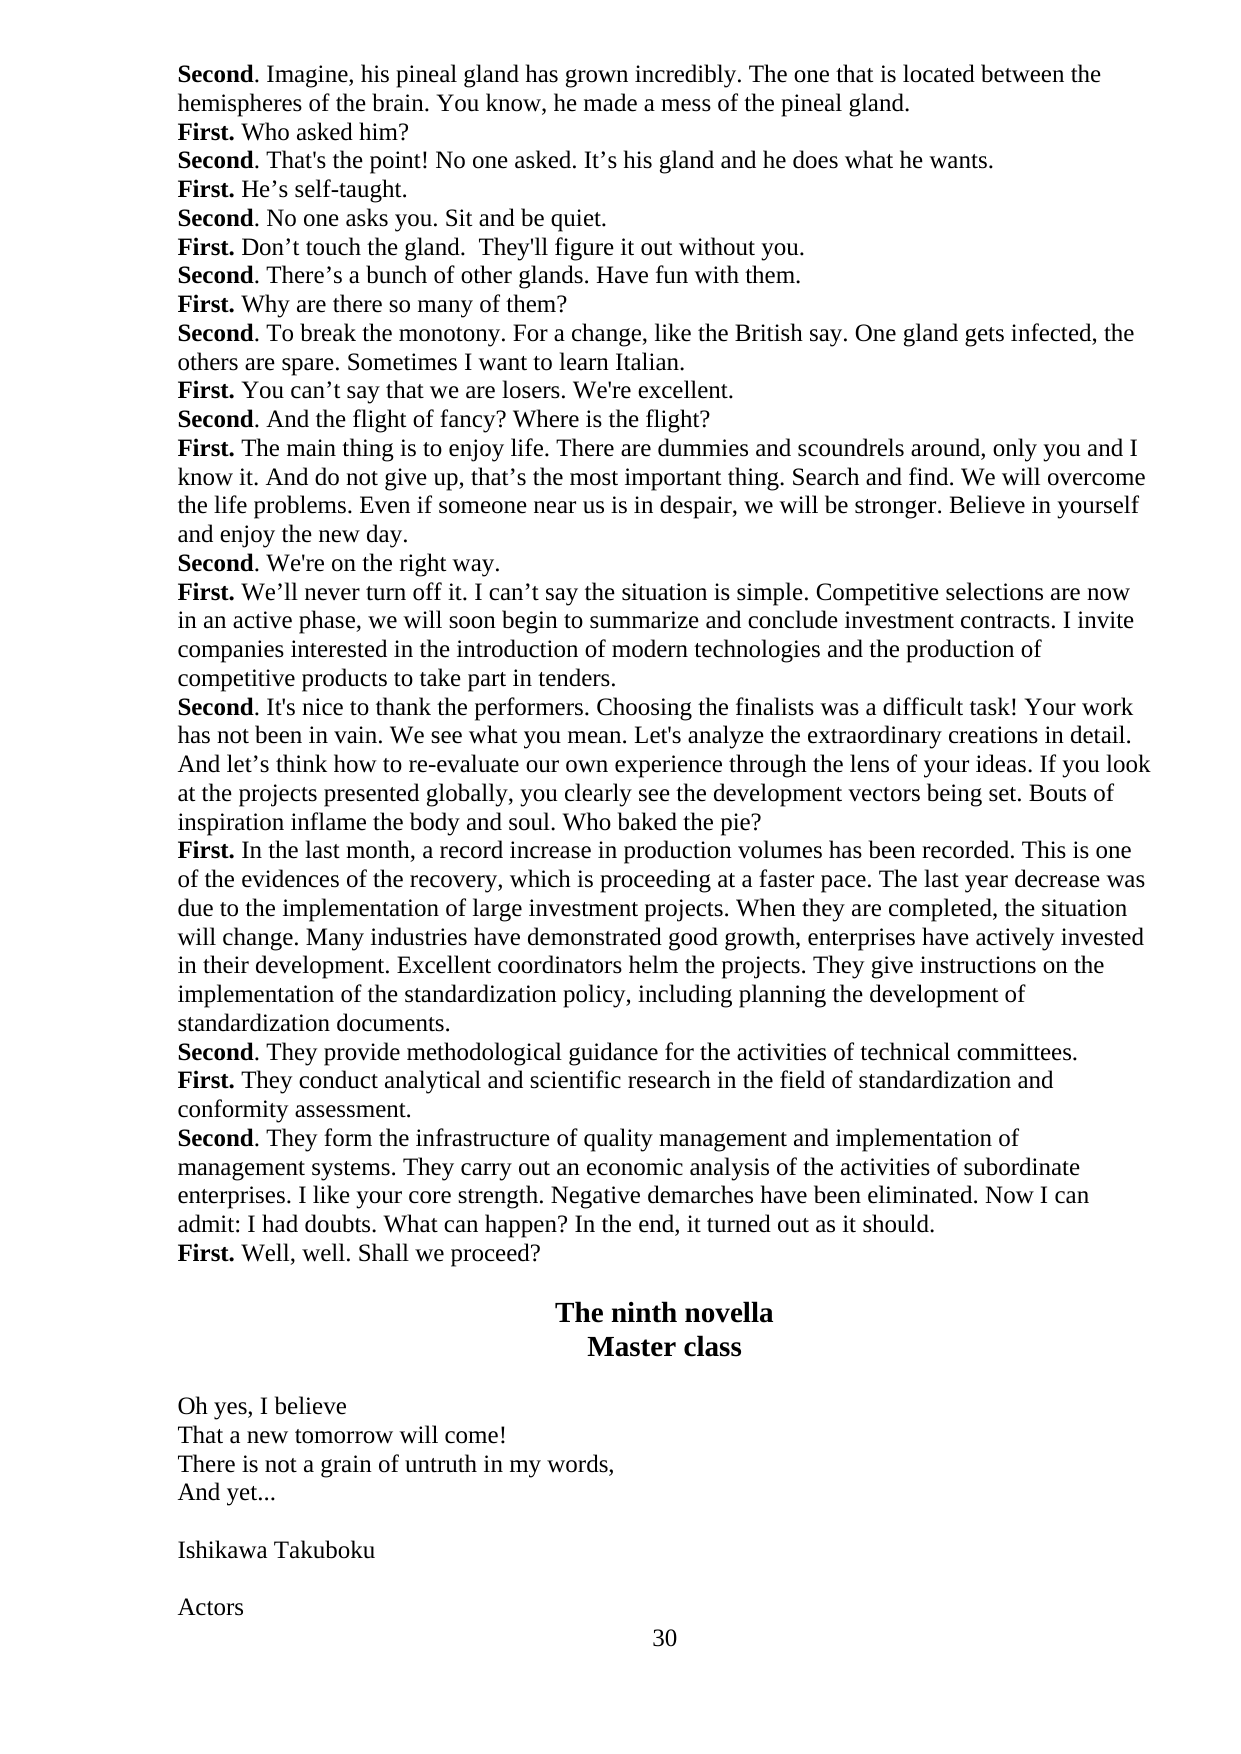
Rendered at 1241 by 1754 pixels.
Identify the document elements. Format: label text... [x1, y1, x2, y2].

text Second. They form the infrastructure of quality management and implementation of management systems. They carry out an economic analysis of the activities of subordinate enterprises. I like your core strength. Negative demarches have been eliminated. Now I can admit: I had doubts. What can happen? In the end, it turned out as it should. [177, 1123, 1152, 1238]
text First. We’ll never turn off it. I can’t say the situation is simple. Competitive selections are now in an active phase, we will soon begin to summarize and conclude investment contracts. I invite companies interested in the introduction of modern technologies and the production of competitive products to take part in tenders. [177, 577, 1152, 692]
text Second. We're on the right way. [177, 548, 1152, 577]
text First. Who asked him? [177, 117, 1152, 145]
text First. Why are there so many of them? [177, 289, 1152, 318]
text Second. That's the point! No one asked. It’s his gland and he does what he wants. [177, 145, 1152, 174]
text Second. They provide methodological guidance for the activities of technical committees. [177, 1037, 1152, 1065]
text Ishikawa Takuboku [177, 1535, 1152, 1564]
text First. You can’t say that we are losers. We're excellent. [177, 375, 1152, 404]
text Second. No one asks you. Sit and be quiet. [177, 203, 1152, 232]
text First. He’s self-taught. [177, 174, 1152, 203]
text Master class [177, 1329, 1152, 1362]
text And yet... [177, 1477, 1152, 1506]
text Second. Imagine, his pineal gland has grown incredibly. The one that is located between the hemispheres of the brain. You know, he made a mess of the pineal gland. [177, 59, 1152, 117]
text First. Well, well. Shall we proceed? [177, 1238, 1152, 1267]
text Second. It's nice to thank the performers. Choosing the finalists was a difficult task! Your work has not been in vain. We see what you mean. Let's analyze the extraordinary creations in detail. And let’s think how to re-evaluate our own experience through the lens of your ideas. If you look at the projects presented globally, you clearly see the development vectors being set. Bouts of inspiration inflame the body and soul. Who baked the pie? [177, 692, 1152, 835]
text Oh yes, I believe [177, 1391, 1152, 1420]
text First. Don’t touch the gland. They'll figure it out without you. [177, 232, 1152, 260]
text First. They conduct analytical and scientific research in the field of standardization and conformity assessment. [177, 1065, 1152, 1123]
text First. The main thing is to enjoy life. There are dummies and scoundrels around, only you and I know it. And do not give up, that’s the most important thing. Search and find. We will overcome the life problems. Even if someone near us is in despair, we will be stronger. Believe in yourself and enjoy the new day. [177, 433, 1152, 548]
text Actors [177, 1592, 1152, 1621]
text That a new tomorrow will come! [177, 1420, 1152, 1449]
text First. In the last month, a record increase in production volumes has been recorded. This is one of the evidences of the recovery, which is proceeding at a faster pace. The last year decrease was due to the implementation of large investment projects. When they are completed, the situation will change. Many industries have demonstrated good growth, enterprises have actively invested in their development. Excellent coordinators helm the projects. They give instructions on the implementation of the standardization policy, including planning the development of standardization documents. [177, 835, 1152, 1037]
text The ninth novella [177, 1295, 1152, 1329]
text There is not a grain of untruth in my words, [177, 1449, 1152, 1477]
text Second. There’s a bunch of other glands. Have fun with them. [177, 260, 1152, 289]
text Second. To break the monotony. For a change, like the British say. One gland gets infected, the others are spare. Sometimes I want to learn Italian. [177, 318, 1152, 375]
text Second. And the flight of fancy? Where is the flight? [177, 404, 1152, 433]
